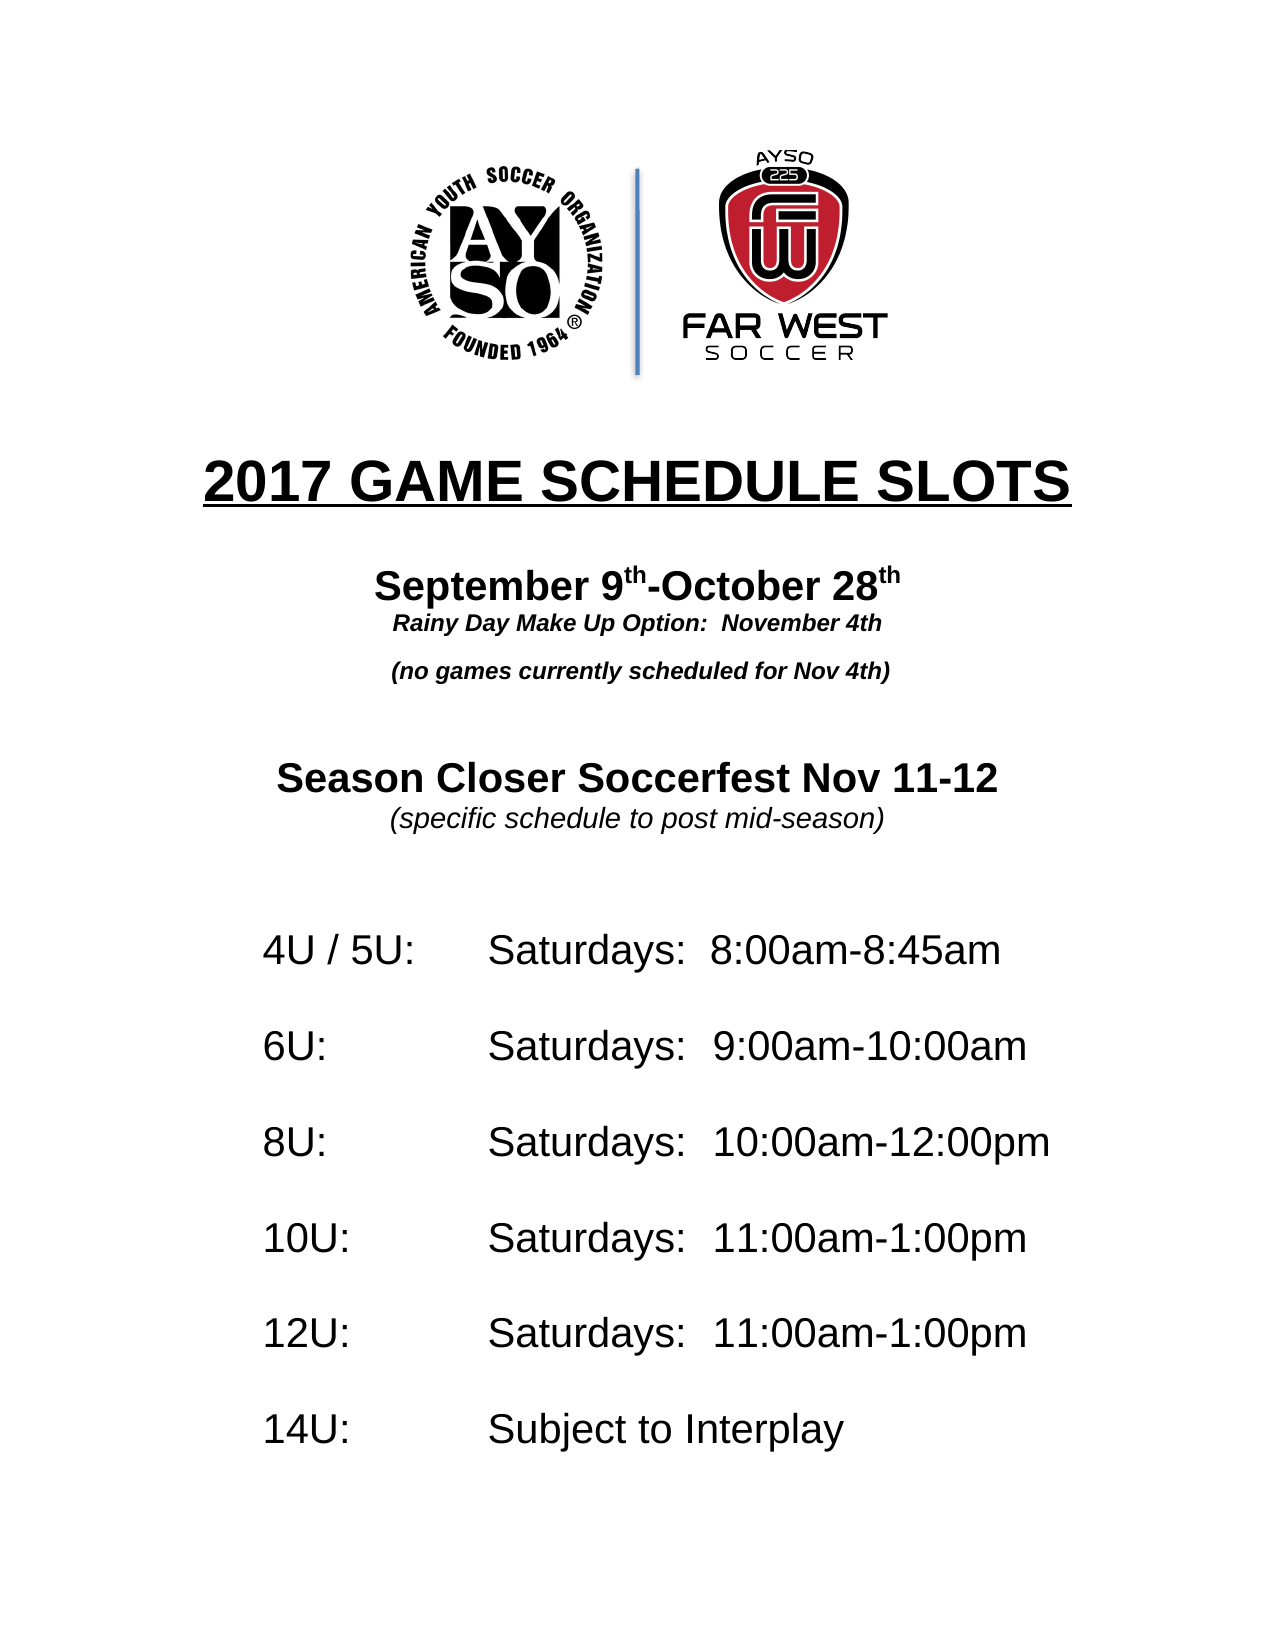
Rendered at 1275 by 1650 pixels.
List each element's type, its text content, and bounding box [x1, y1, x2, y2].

text Rainy Day Make Up Option: November 4th [187, 609, 1087, 657]
picture [410, 166, 603, 360]
text (no games currently scheduled for Nov 4th) [187, 657, 1087, 705]
text 14U: Subject to Interplay [262, 1404, 1087, 1452]
text 12U: Saturdays: 11:00am-1:00pm [262, 1309, 1087, 1357]
text 2017 GAME SCHEDULE SLOTS [187, 446, 1087, 513]
picture [683, 150, 888, 360]
text September 9th-October 28th [187, 561, 1087, 609]
text 8U: Saturdays: 10:00am-12:00pm [262, 1117, 1087, 1165]
text 6U: Saturdays: 9:00am-10:00am [262, 1021, 1087, 1069]
text 10U: Saturdays: 11:00am-1:00pm [262, 1213, 1087, 1261]
text 4U / 5U: Saturdays: 8:00am-8:45am [262, 925, 1087, 973]
text Season Closer Soccerfest Nov 11-12 [187, 753, 1087, 801]
text (specific schedule to post mid-season) [187, 801, 1087, 834]
